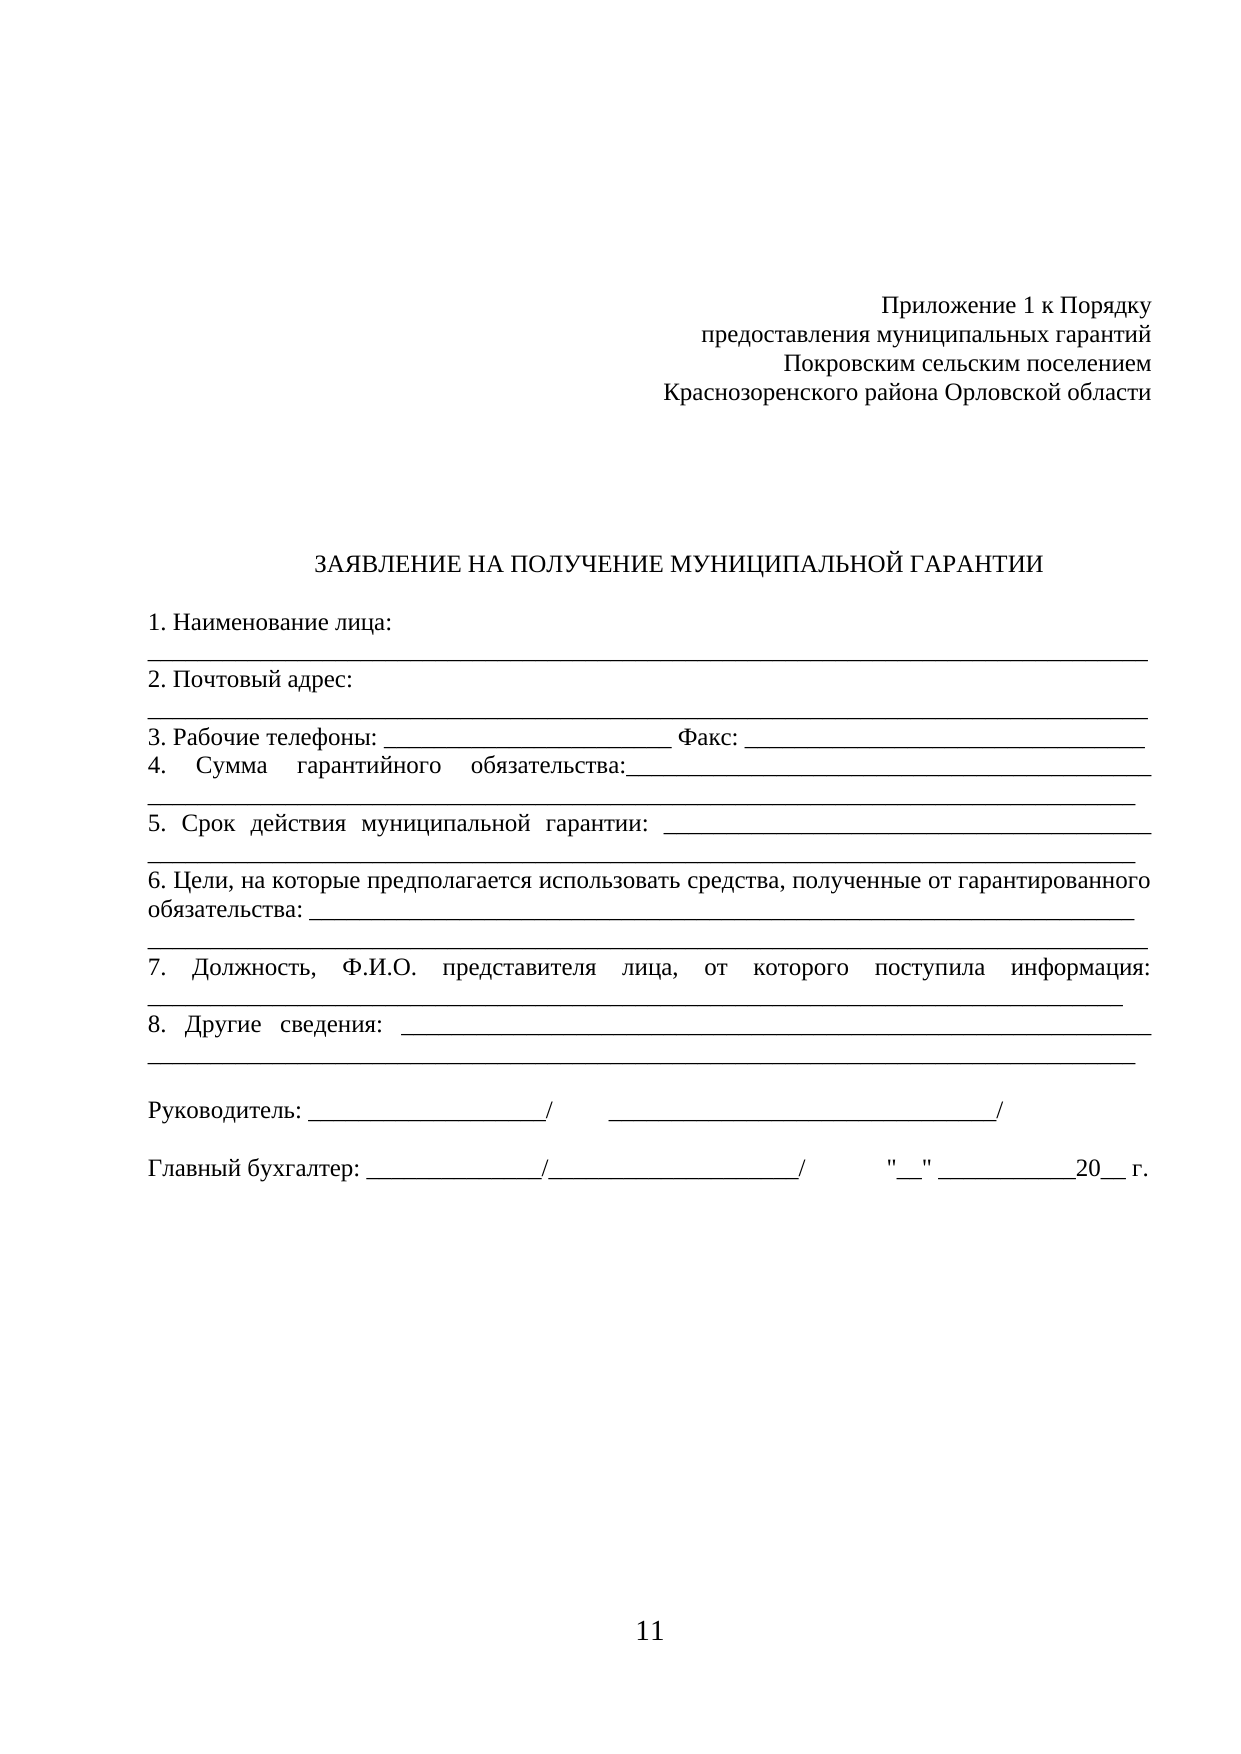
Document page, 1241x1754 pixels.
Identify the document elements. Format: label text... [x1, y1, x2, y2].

text Приложение 1 к Порядку [148, 291, 1152, 319]
text 2. Почтовый адрес: ________________________________________________________________________________3. Рабочие телефоны: _______________________ Факс: ________________________________ [148, 664, 1152, 751]
text предоставления муниципальных гарантий [148, 319, 1152, 348]
text ЗАЯВЛЕНИЕ НА ПОЛУЧЕНИЕ МУНИЦИПАЛЬНОЙ ГАРАНТИИ [148, 549, 1152, 578]
text 8. Другие сведения: ____________________________________________________________ _______________________________________________________________________________ [148, 1009, 1152, 1067]
text 7. Должность, Ф.И.О. представителя лица, от которого поступила информация: ______________________________________________________________________________ [148, 952, 1152, 1009]
text Краснозоренского района Орловской области [148, 377, 1152, 406]
text 5. Срок действия муниципальной гарантии: _______________________________________ _______________________________________________________________________________ [148, 808, 1152, 866]
text 6. Цели, на которые предполагается использовать средства, полученные от гарантированного обязательства: __________________________________________________________________ [148, 866, 1152, 923]
text ________________________________________________________________________________ [148, 923, 1152, 952]
text 1. Наименование лица: ________________________________________________________________________________ [148, 607, 1152, 664]
text Покровским сельским поселением [148, 348, 1152, 377]
text Главный бухгалтер: ______________/____________________/ "__" ___________20__ г. [148, 1153, 1152, 1182]
text Руководитель: ___________________/ _______________________________/ [148, 1096, 1152, 1124]
text 4. Сумма гарантийного обязательства:__________________________________________ _______________________________________________________________________________ [148, 751, 1152, 808]
